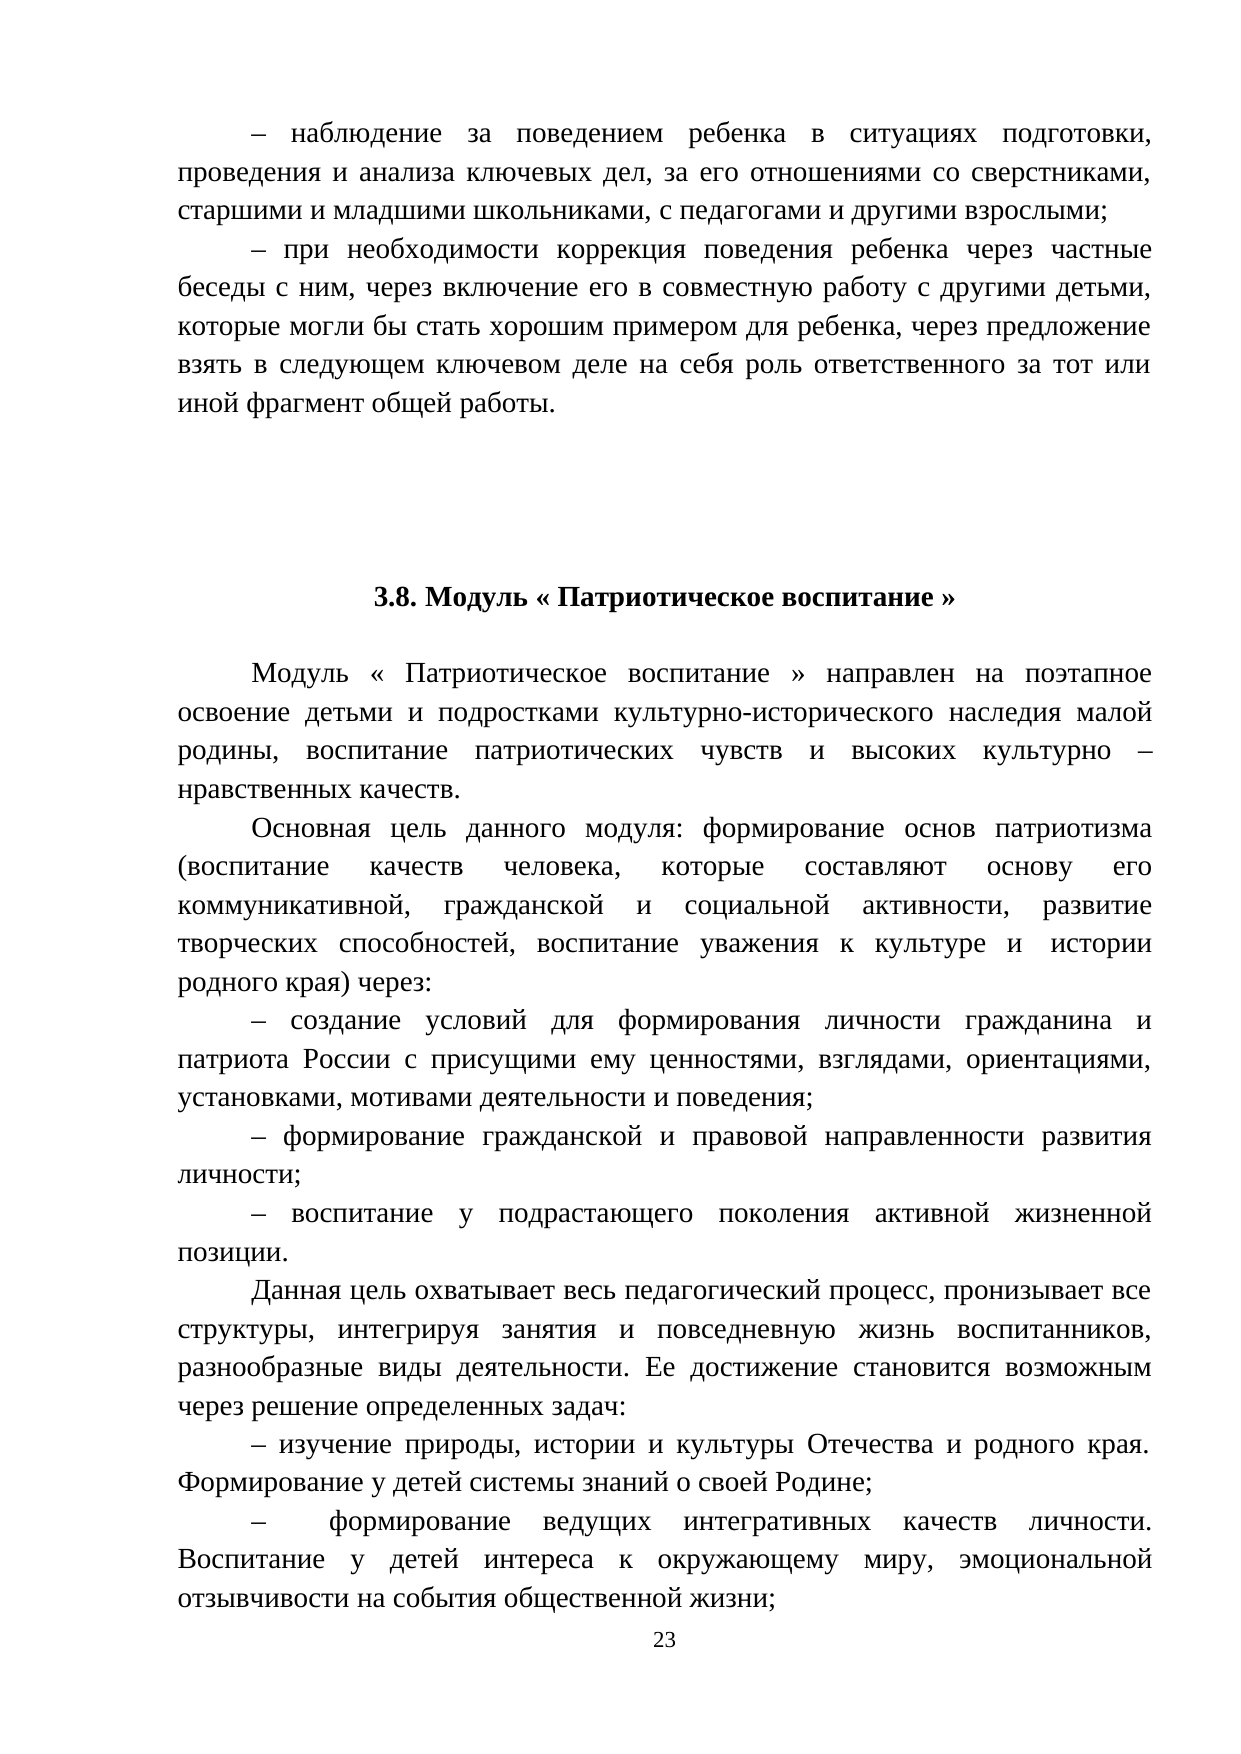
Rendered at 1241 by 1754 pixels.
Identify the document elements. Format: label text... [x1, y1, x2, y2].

list изучение природы, истории и культуры Отечества и родного края. [251, 1426, 1240, 1460]
text Основная цель данного модуля: формирование основ патриотизма (воспитание качеств человека, которые составляют основу его коммуникативной, гражданской и социальной активности, развитие творческих способностей, воспитание уважения к культуре и истории родного края) через: [177, 810, 1152, 997]
list при необходимости коррекция поведения ребенка через частные беседы с ним, через включение его в совместную работу с другими детьми, которые могли бы стать хорошим примером для ребенка, через предложение взять в следующем ключевом деле на себя роль ответственного за тот или иной фрагмент общей работы. [177, 231, 1152, 419]
list формирование ведущих интегративных качеств личности. Воспитание у детей интереса к окружающему миру, эмоциональной отзывчивости на события общественной жизни; [177, 1503, 1152, 1614]
text Формирование у детей системы знаний о своей Родине; [177, 1464, 1240, 1498]
list формирование гражданской и правовой направленности развития личности; [177, 1118, 1152, 1190]
list наблюдение за поведением ребенка в ситуациях подготовки, проведения и анализа ключевых дел, за его отношениями со сверстниками, старшими и младшими школьниками, с педагогами и другими взрослыми; [177, 115, 1152, 226]
text Модуль « Патриотическое воспитание » направлен на поэтапное освоение детьми и подростками культурно-исторического наследия малой родины, воспитание патриотических чувств и высоких культурно – нравственных качеств. [177, 655, 1152, 804]
list воспитание у подрастающего поколения активной жизненной позиции. [177, 1195, 1152, 1267]
text Данная цель охватывает весь педагогический процесс, пронизывает все структуры, интегрируя занятия и повседневную жизнь воспитанников, разнообразные виды деятельности. Ее достижение становится возможным через решение определенных задач: [177, 1272, 1152, 1421]
list создание условий для формирования личности гражданина и патриота России с присущими ему ценностями, взглядами, ориентациями, установками, мотивами деятельности и поведения; [177, 1002, 1152, 1113]
subtitle Модуль « Патриотическое воспитание » [373, 579, 1240, 612]
